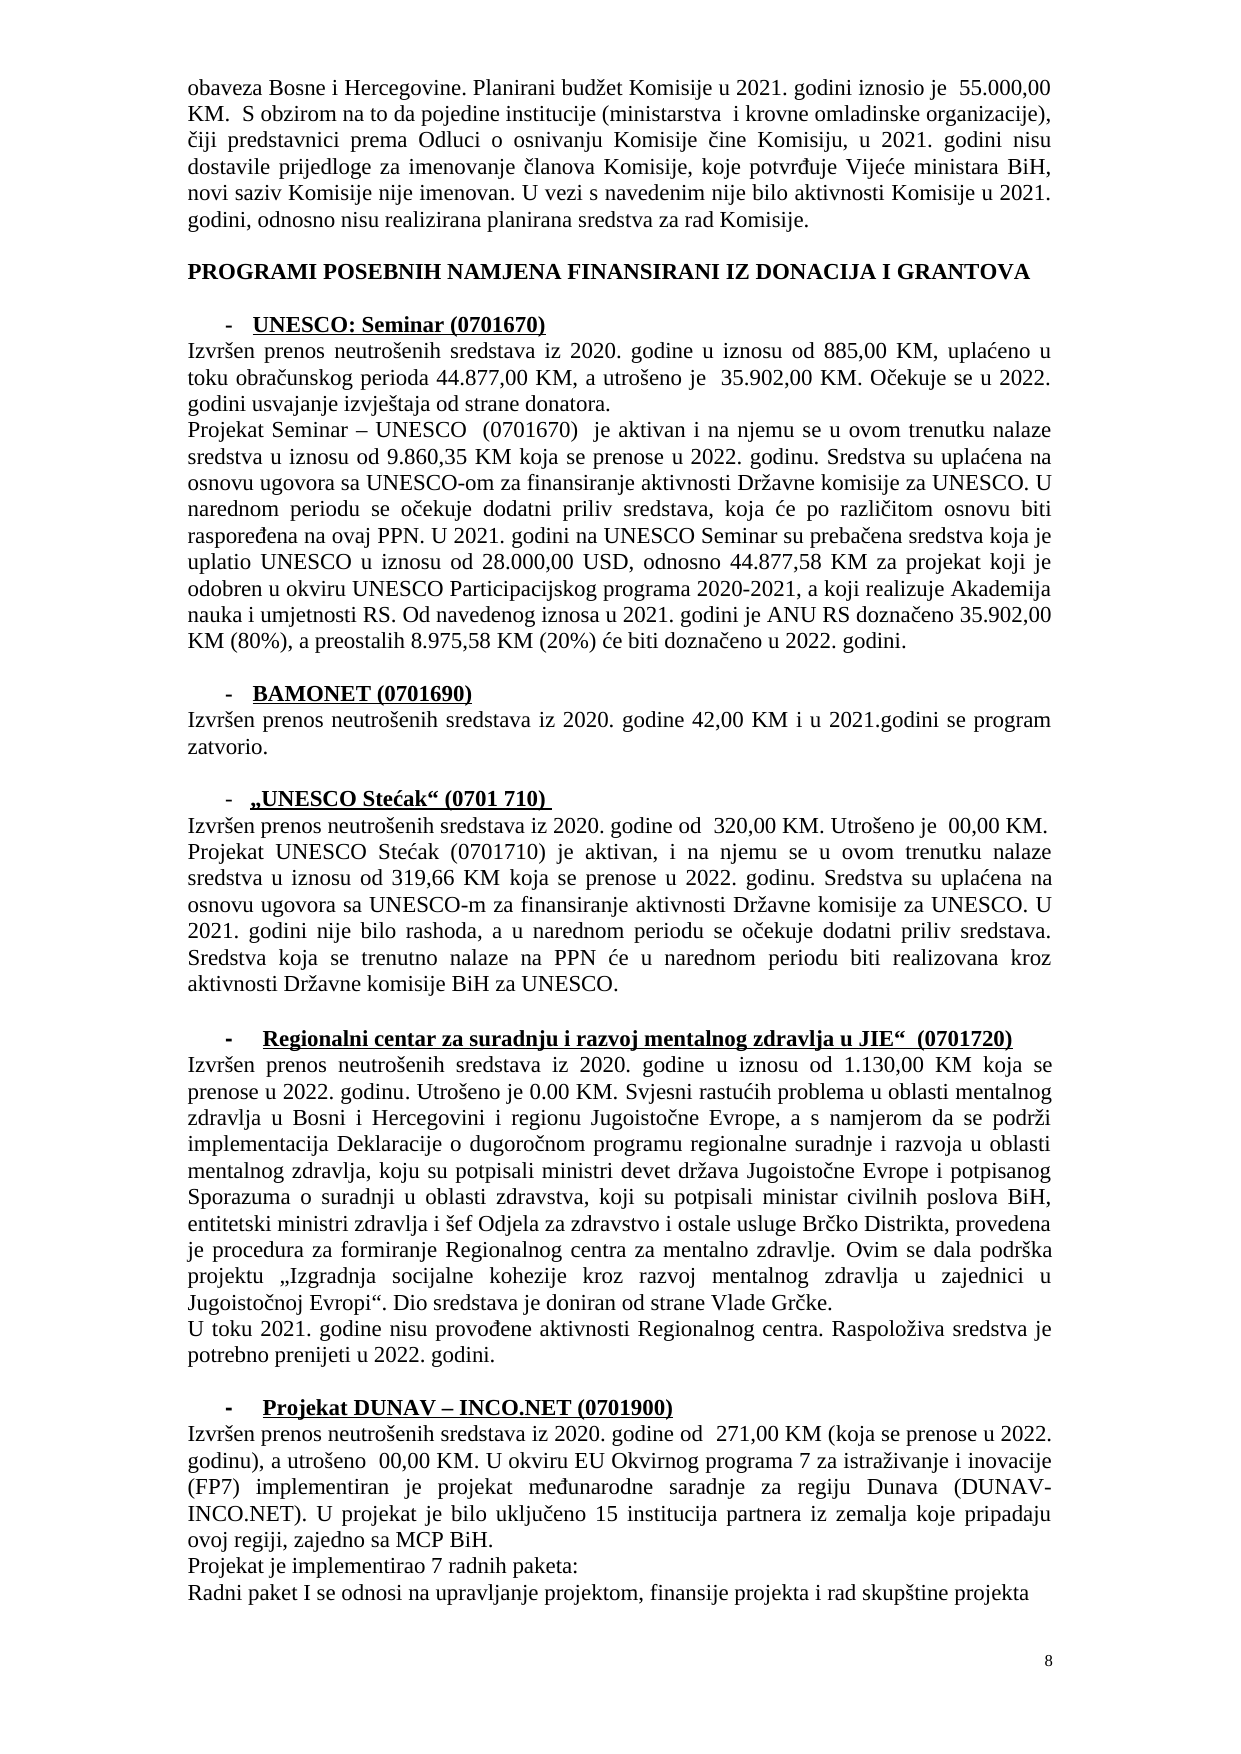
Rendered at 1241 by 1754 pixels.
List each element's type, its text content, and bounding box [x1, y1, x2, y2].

text Izvršen prenos neutrošenih sredstava iz 2020. godine 42,00 KM i u 2021.godini se program zatvorio. [187, 706, 1053, 759]
list Projekat DUNAV – INCO.NET (0701900) [225, 1394, 1053, 1421]
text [187, 74, 1053, 232]
text Projekat je implementirao 7 radnih paketa: [187, 1552, 1053, 1579]
text Izvršen prenos neutrošenih sredstava iz 2020. godine od 320,00 KM. Utrošeno je 00,00 KM. [187, 812, 1053, 838]
text PROGRAMI POSEBNIH NAMJENA FINANSIRANI IZ DONACIJA I GRANTOVA [187, 258, 1053, 285]
list UNESCO: Seminar (0701670) [225, 311, 1053, 337]
list Regionalni centar za suradnju i razvoj mentalnog zdravlja u JIE“ (0701720) [225, 1025, 1053, 1051]
text Projekat UNESCO Stećak (0701710) je aktivan, i na njemu se u ovom trenutku nalaze sredstva u iznosu od 319,66 KM koja se prenose u 2022. godinu. Sredstva su uplaćena na osnovu ugovora sa UNESCO-m za finansiranje aktivnosti Državne komisije za UNESCO. U 2021. godini nije bilo rashoda, a u narednom periodu se očekuje dodatni priliv sredstava. Sredstva koja se trenutno nalaze na PPN će u narednom periodu biti realizovana kroz aktivnosti Državne komisije BiH za UNESCO. [187, 838, 1053, 996]
text - „UNESCO Stećak“ (0701 710) [225, 785, 1053, 812]
list BAMONET (0701690) [225, 680, 1053, 706]
text Radni paket I se odnosi na upravljanje projektom, finansije projekta i rad skupštine projekta [187, 1579, 1053, 1605]
text Projekat Seminar – UNESCO (0701670) je aktivan i na njemu se u ovom trenutku nalaze sredstva u iznosu od 9.860,35 KM koja se prenose u 2022. godinu. Sredstva su uplaćena na osnovu ugovora sa UNESCO-om za finansiranje aktivnosti Državne komisije za UNESCO. U narednom periodu se očekuje dodatni priliv sredstava, koja će po različitom osnovu biti raspoređena na ovaj PPN. U 2021. godini na UNESCO Seminar su prebačena sredstva koja je uplatio UNESCO u iznosu od 28.000,00 USD, odnosno 44.877,58 KM za projekat koji je odobren u okviru UNESCO Participacijskog programa 2020-2021, a koji realizuje Akademija nauka i umjetnosti RS. Od navedenog iznosa u 2021. godini je ANU RS doznačeno 35.902,00 KM (80%), a preostalih 8.975,58 KM (20%) će biti doznačeno u 2022. godini. [187, 416, 1053, 654]
text Izvršen prenos neutrošenih sredstava iz 2020. godine u iznosu od 1.130,00 KM koja se prenose u 2022. godinu. Utrošeno je 0.00 KM. Svjesni rastućih problema u oblasti mentalnog zdravlja u Bosni i Hercegovini i regionu Jugoistočne Evrope, a s namjerom da se podrži implementacija Deklaracije o dugoročnom programu regionalne suradnje i razvoja u oblasti mentalnog zdravlja, koju su potpisali ministri devet država Jugoistočne Evrope i potpisanog Sporazuma o suradnji u oblasti zdravstva, koji su potpisali ministar civilnih poslova BiH, entitetski ministri zdravlja i šef Odjela za zdravstvo i ostale usluge Brčko Distrikta, provedena je procedura za formiranje Regionalnog centra za mentalno zdravlje. Ovim se dala podrška projektu „Izgradnja socijalne kohezije kroz razvoj mentalnog zdravlja u zajednici u Jugoistočnoj Evropi“. Dio sredstava je doniran od strane Vlade Grčke. [187, 1051, 1053, 1315]
text Izvršen prenos neutrošenih sredstava iz 2020. godine u iznosu od 885,00 KM, uplaćeno u toku obračunskog perioda 44.877,00 KM, a utrošeno je 35.902,00 KM. Očekuje se u 2022. godini usvajanje izvještaja od strane donatora. [187, 337, 1053, 416]
text Izvršen prenos neutrošenih sredstava iz 2020. godine od 271,00 KM (koja se prenose u 2022. godinu), a utrošeno 00,00 KM. U okviru EU Okvirnog programa 7 za istraživanje i inovacije (FP7) implementiran je projekat međunarodne saradnje za regiju Dunava (DUNAV-INCO.NET). U projekat je bilo uključeno 15 institucija partnera iz zemalja koje pripadaju ovoj regiji, zajedno sa MCP BiH. [187, 1421, 1053, 1552]
text U toku 2021. godine nisu provođene aktivnosti Regionalnog centra. Raspoloživa sredstva je potrebno prenijeti u 2022. godini. [187, 1315, 1053, 1368]
